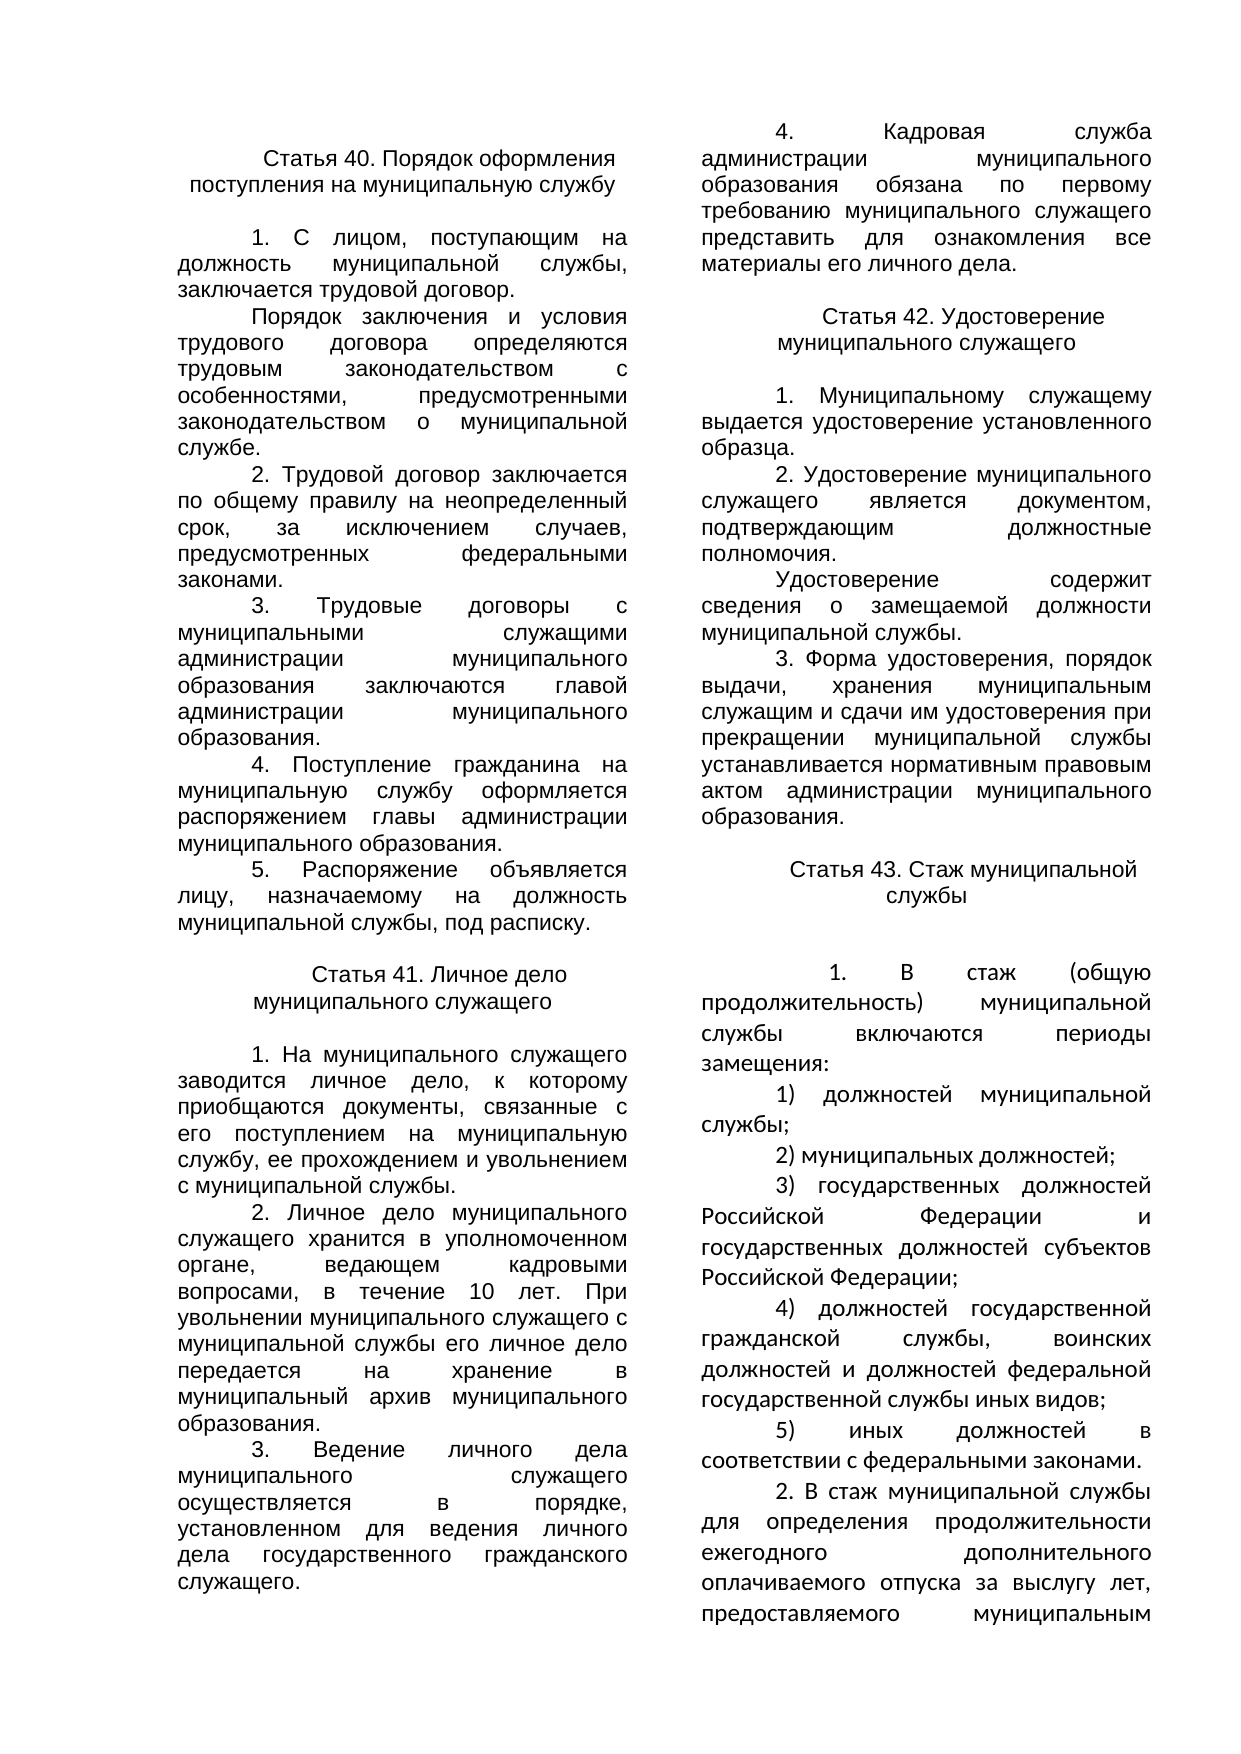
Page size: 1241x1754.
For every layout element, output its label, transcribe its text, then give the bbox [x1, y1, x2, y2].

text 1. В стаж (общую продолжительность) муниципальной службы включаются периоды замещения: [701, 956, 1152, 1078]
text 3. Форма удостоверения, порядок выдачи, хранения муниципальным служащим и сдачи им удостоверения при прекращении муниципальной службы устанавливается нормативным правовым актом администрации муниципального образования. [701, 645, 1152, 830]
text 2. Личное дело муниципального служащего хранится в уполномоченном органе, ведающем кадровыми вопросами, в течение 10 лет. При увольнении муниципального служащего с муниципальной службы его личное дело передается на хранение в муниципальный архив муниципального образования. [177, 1199, 627, 1436]
text 3. Ведение личного дела муниципального служащего осуществляется в порядке, установленном для ведения личного дела государственного гражданского служащего. [177, 1436, 627, 1594]
text Статья 43. Стаж муниципальной службы [701, 856, 1152, 909]
text Статья 42. Удостоверение муниципального служащего [701, 303, 1152, 355]
text 3) государственных должностей Российской Федерации и государственных должностей субъектов Российской Федерации; [701, 1169, 1152, 1292]
text 4. Кадровая служба администрации муниципального образования обязана по первому требованию муниципального служащего представить для ознакомления все материалы его личного дела. [701, 118, 1152, 276]
text 1) должностей муниципальной службы; [701, 1078, 1152, 1139]
text 1. С лицом, поступающим на должность муниципальной службы, заключается трудовой договор. [177, 223, 627, 303]
text Статья 40. Порядок оформления поступления на муниципальную службу [177, 144, 627, 197]
text 5. Распоряжение объявляется лицу, назначаемому на должность муниципальной службы, под расписку. [177, 856, 627, 935]
text Статья 41. Личное дело муниципального служащего [177, 961, 627, 1014]
text 5) иных должностей в соответствии с федеральными законами. [701, 1414, 1152, 1475]
text 2. Трудовой договор заключается по общему правилу на неопределенный срок, за исключением случаев, предусмотренных федеральными законами. [177, 461, 627, 592]
text 1. Муниципальному служащему выдается удостоверение установленного образца. [701, 382, 1152, 461]
text Порядок заключения и условия трудового договора определяются трудовым законодательством с особенностями, предусмотренными законодательством о муниципальной службе. [177, 303, 627, 461]
text 3. Трудовые договоры с муниципальными служащими администрации муниципального образования заключаются главой администрации муниципального образования. [177, 592, 627, 751]
text Удостоверение содержит сведения о замещаемой должности муниципальной службы. [701, 566, 1152, 645]
text 1. На муниципального служащего заводится личное дело, к которому приобщаются документы, связанные с его поступлением на муниципальную службу, ее прохождением и увольнением с муниципальной службы. [177, 1041, 627, 1199]
text 2. Удостоверение муниципального служащего является документом, подтверждающим должностные полномочия. [701, 461, 1152, 566]
text 4) должностей государственной гражданской службы, воинских должностей и должностей федеральной государственной службы иных видов; [701, 1292, 1152, 1414]
text 4. Поступление гражданина на муниципальную службу оформляется распоряжением главы администрации муниципального образования. [177, 751, 627, 856]
text 2) муниципальных должностей; [701, 1139, 1152, 1169]
